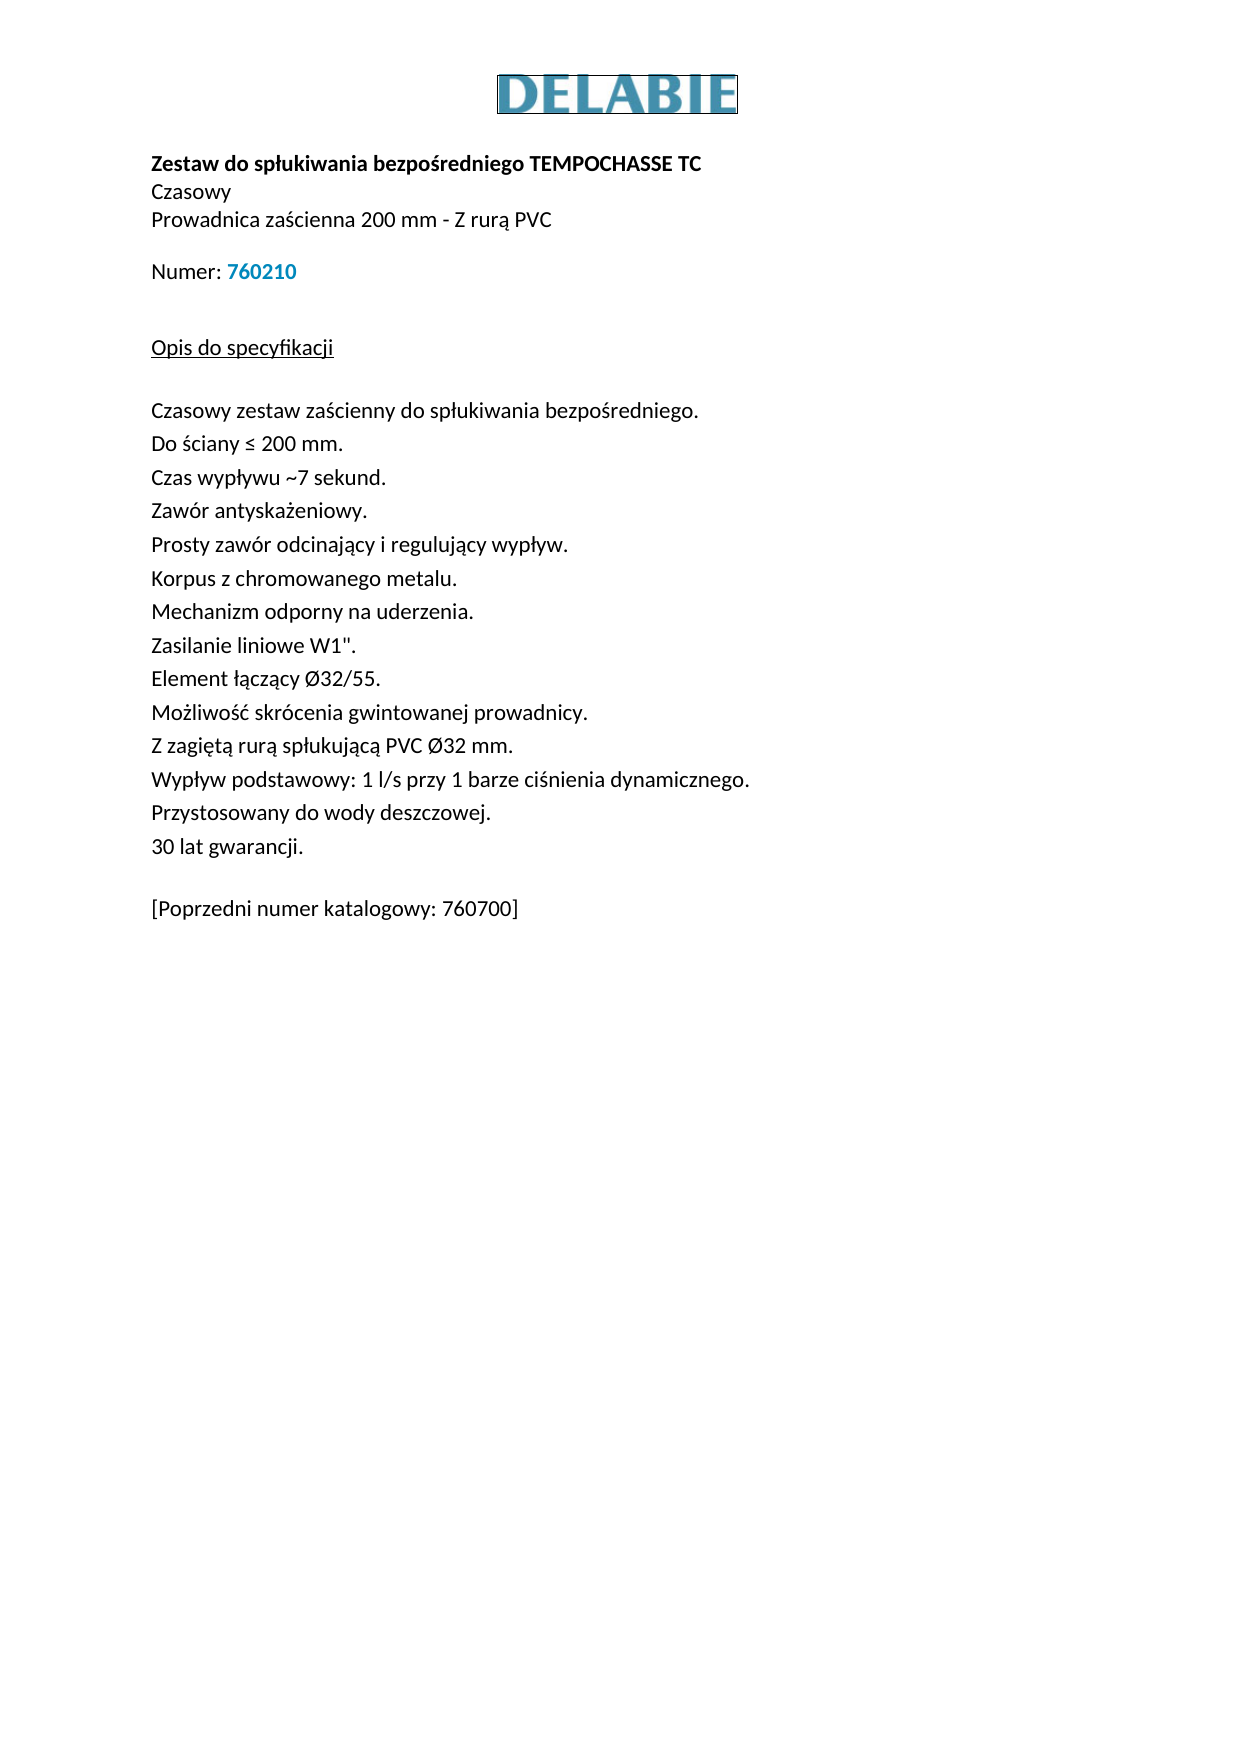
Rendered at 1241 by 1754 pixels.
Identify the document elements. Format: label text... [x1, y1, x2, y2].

text Zasilanie liniowe W1". [151, 631, 1084, 659]
text 30 lat gwarancji. [151, 832, 1084, 860]
text Wypływ podstawowy: 1 l/s przy 1 barze ciśnienia dynamicznego. [151, 765, 1084, 793]
text Możliwość skrócenia gwintowanej prowadnicy. [151, 698, 1084, 726]
text Przystosowany do wody deszczowej. [151, 798, 1084, 827]
text Czasowy [151, 177, 1084, 205]
text Czasowy zestaw zaścienny do spłukiwania bezpośredniego. [151, 396, 1084, 424]
text Czas wypływu ~7 sekund. [151, 463, 1084, 491]
text Zestaw do spłukiwania bezpośredniego TEMPOCHASSE TC [151, 149, 1084, 177]
text Numer: 760210 [151, 257, 1084, 285]
picture [498, 76, 737, 113]
text Z zagiętą rurą spłukującą PVC Ø32 mm. [151, 731, 1084, 759]
text Zawór antyskażeniowy. [151, 497, 1084, 525]
text Prowadnica zaścienna 200 mm - Z rurą PVC [151, 205, 1084, 233]
text [Poprzedni numer katalogowy: 760700] [151, 894, 1084, 922]
text Element łączący Ø32/55. [151, 664, 1084, 692]
text Do ściany ≤ 200 mm. [151, 429, 1084, 458]
text Mechanizm odporny na uderzenia. [151, 597, 1084, 625]
text Prosty zawór odcinający i regulujący wypływ. [151, 530, 1084, 558]
text Korpus z chromowanego metalu. [151, 564, 1084, 592]
text Opis do specyfikacji [151, 333, 1084, 361]
